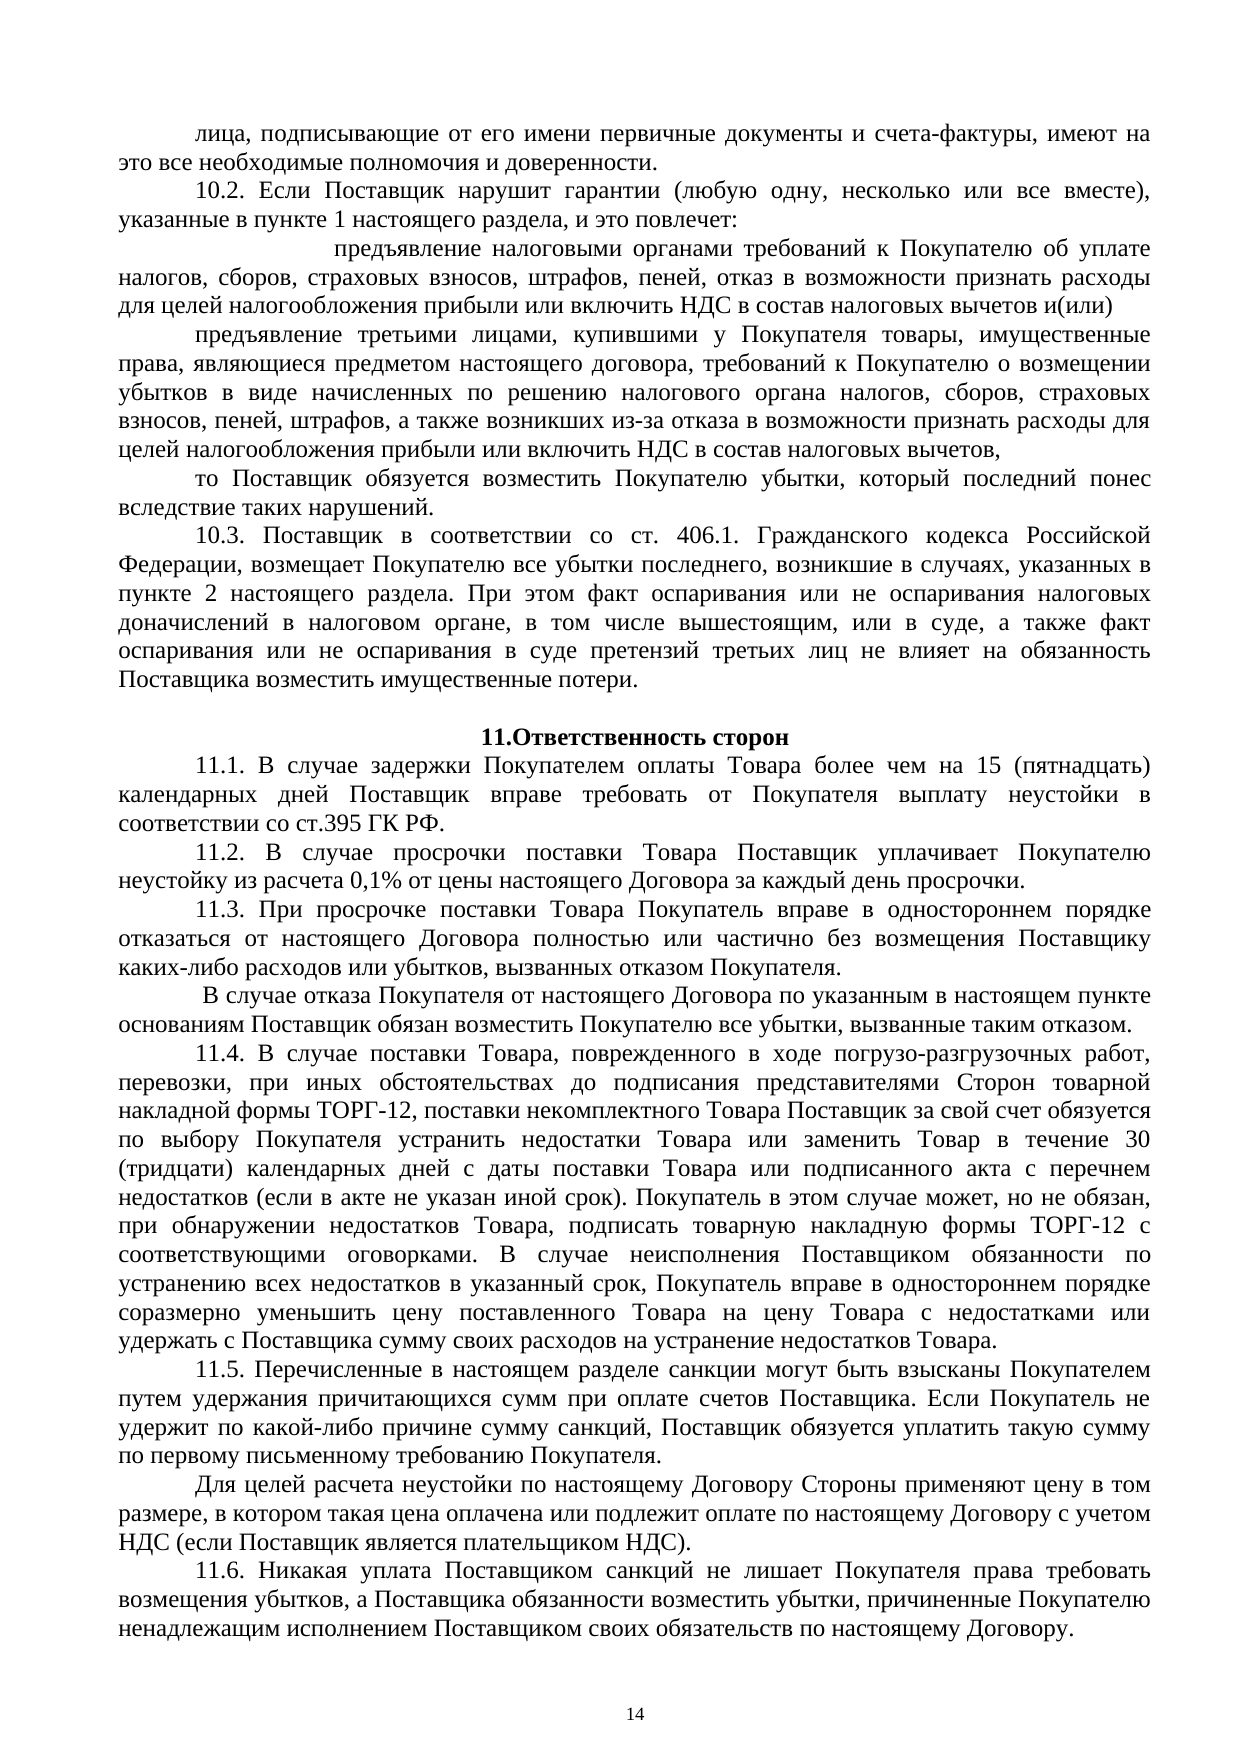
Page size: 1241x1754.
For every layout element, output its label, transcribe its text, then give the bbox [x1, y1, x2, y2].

text 11.5. Перечисленные в настоящем разделе санкции могут быть взысканы Покупателем путем удержания причитающихся сумм при оплате счетов Поставщика. Если Покупатель не удержит по какой-либо причине сумму санкций, Поставщик обязуется уплатить такую сумму по первому письменному требованию Покупателя. [118, 1354, 1152, 1469]
text 11.6. Никакая уплата Поставщиком санкций не лишает Покупателя права требовать возмещения убытков, а Поставщика обязанности возместить убытки, причиненные Покупателю ненадлежащим исполнением Поставщиком своих обязательств по настоящему Договору. [118, 1556, 1152, 1642]
text 11.3. При просрочке поставки Товара Покупатель вправе в одностороннем порядке отказаться от настоящего Договора полностью или частично без возмещения Поставщику каких-либо расходов или убытков, вызванных отказом Покупателя. [118, 894, 1152, 981]
text 11.2. В случае просрочки поставки Товара Поставщик уплачивает Покупателю неустойку из расчета 0,1% от цены настоящего Договора за каждый день просрочки. [118, 837, 1152, 894]
text предъявление налоговыми органами требований к Покупателю об уплате налогов, сборов, страховых взносов, штрафов, пеней, отказ в возможности признать расходы для целей налогообложения прибыли или включить НДС в состав налоговых вычетов и(или) [118, 233, 1152, 319]
text Для целей расчета неустойки по настоящему Договору Стороны применяют цену в том размере, в котором такая цена оплачена или подлежит оплате по настоящему Договору с учетом НДС (если Поставщик является плательщиком НДС). [118, 1469, 1152, 1556]
text В случае отказа Покупателя от настоящего Договора по указанным в настоящем пункте основаниям Поставщик обязан возместить Покупателю все убытки, вызванные таким отказом. [118, 981, 1152, 1038]
text 11.4. В случае поставки Товара, поврежденного в ходе погрузо-разгрузочных работ, перевозки, при иных обстоятельствах до подписания представителями Сторон товарной накладной формы ТОРГ-12, поставки некомплектного Товара Поставщик за свой счет обязуется по выбору Покупателя устранить недостатки Товара или заменить Товар в течение 30 (тридцати) календарных дней с даты поставки Товара или подписанного акта с перечнем недостатков (если в акте не указан иной срок). Покупатель в этом случае может, но не обязан, при обнаружении недостатков Товара, подписать товарную накладную формы ТОРГ-12 с соответствующими оговорками. В случае неисполнения Поставщиком обязанности по устранению всех недостатков в указанный срок, Покупатель вправе в одностороннем порядке соразмерно уменьшить цену поставленного Товара на цену Товара с недостатками или удержать с Поставщика сумму своих расходов на устранение недостатков Товара. [118, 1038, 1152, 1354]
text то Поставщик обязуется возместить Покупателю убытки, который последний понес вследствие таких нарушений. [118, 463, 1152, 521]
text 10.3. Поставщик в соответствии со ст. 406.1. Гражданского кодекса Российской Федерации, возмещает Покупателю все убытки последнего, возникшие в случаях, указанных в пункте 2 настоящего раздела. При этом факт оспаривания или не оспаривания налоговых доначислений в налоговом органе, в том числе вышестоящим, или в суде, а также факт оспаривания или не оспаривания в суде претензий третьих лиц не влияет на обязанность Поставщика возместить имущественные потери. [118, 521, 1152, 693]
text 11.Ответственность сторон [118, 722, 1152, 751]
text 10.2. Если Поставщик нарушит гарантии (любую одну, несколько или все вместе), указанные в пункте 1 настоящего раздела, и это повлечет: [118, 176, 1152, 233]
text лица, подписывающие от его имени первичные документы и счета-фактуры, имеют на это все необходимые полномочия и доверенности. [118, 118, 1152, 176]
text предъявление третьими лицами, купившими у Покупателя товары, имущественные права, являющиеся предметом настоящего договора, требований к Покупателю о возмещении убытков в виде начисленных по решению налогового органа налогов, сборов, страховых взносов, пеней, штрафов, а также возникших из-за отказа в возможности признать расходы для целей налогообложения прибыли или включить НДС в состав налоговых вычетов, [118, 319, 1152, 463]
text 11.1. В случае задержки Покупателем оплаты Товара более чем на 15 (пятнадцать) календарных дней Поставщик вправе требовать от Покупателя выплату неустойки в соответствии со ст.395 ГК РФ. [118, 751, 1152, 837]
